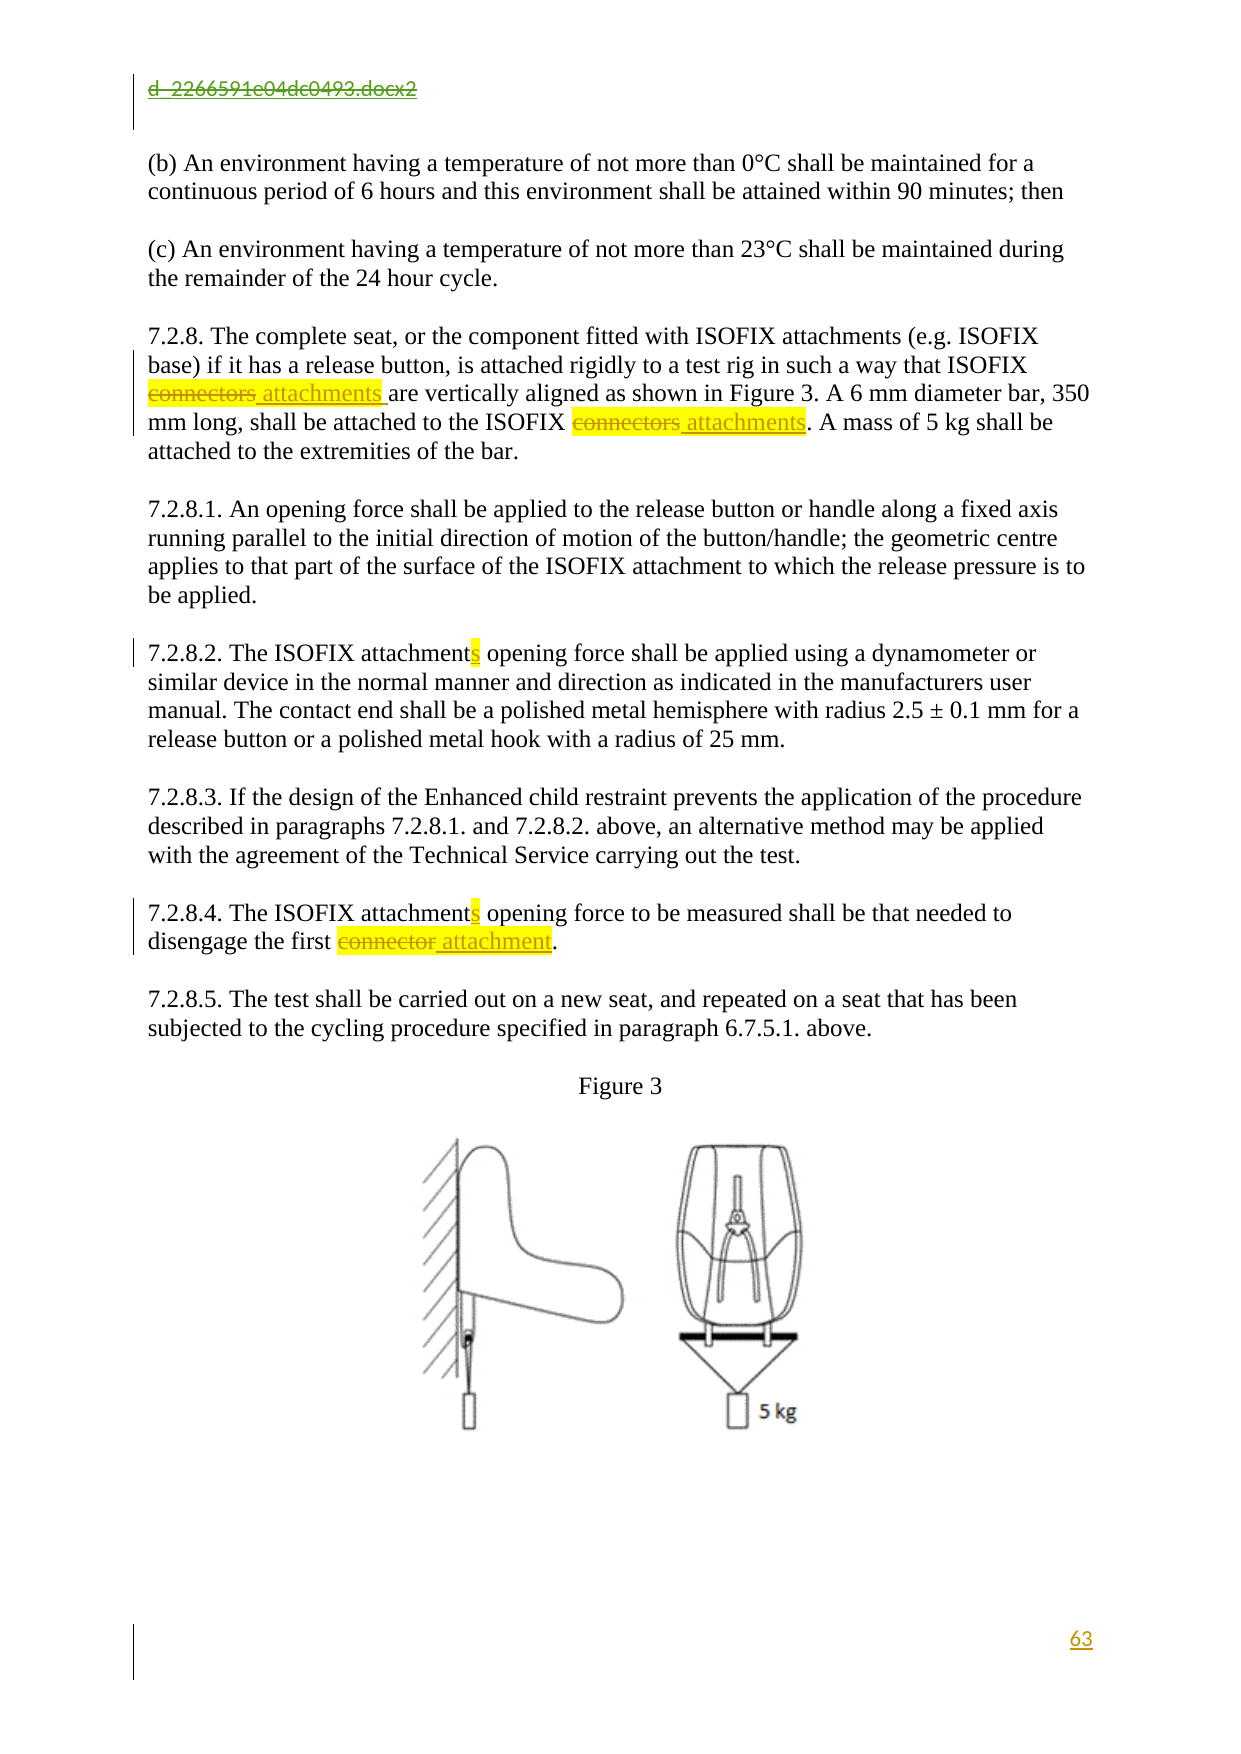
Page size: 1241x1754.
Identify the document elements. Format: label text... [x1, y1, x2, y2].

text 7.2.8.4. The ISOFIX attachment opening force to be measured shall be that needed to disengage the first . [480, 898, 1092, 955]
text 7.2.8.5. The test shall be carried out on a new seat, and repeated on a seat that has been subjected to the cycling procedure specified in paragraph 6.7.5.1. above. [148, 984, 1092, 1042]
text (c) An environment having a temperature of not more than 23°C shall be maintained during the remainder of the 24 hour cycle. [148, 234, 1092, 292]
text Figure 3 [148, 1071, 1092, 1100]
text (b) An environment having a temperature of not more than 0°C shall be maintained for a continuous period of 6 hours and this environment shall be attained within 90 minutes; then [148, 148, 1092, 205]
text 7.2.8.4. The ISOFIX attachment opening force to be measured shall be that needed to disengage the first . [148, 898, 471, 955]
text 7.2.8.2. The ISOFIX attachment opening force shall be applied using a dynamometer or similar device in the normal manner and direction as indicated in the manufacturers user manual. The contact end shall be a polished metal hemisphere with radius 2.5 ± 0.1 mm for a release button or a polished metal hook with a radius of 25 mm. [148, 638, 1092, 753]
picture [412, 1128, 828, 1439]
text 7.2.8.1. An opening force shall be applied to the release button or handle along a fixed axis running parallel to the initial direction of motion of the button/handle; the geometric centre applies to that part of the surface of the ISOFIX attachment to which the release pressure is to be applied. [148, 494, 1092, 609]
text 7.2.8.3. If the design of the Enhanced child restraint prevents the application of the procedure described in paragraphs 7.2.8.1. and 7.2.8.2. above, an alternative method may be applied with the agreement of the Technical Service carrying out the test. [148, 782, 1092, 868]
text 7.2.8. The complete seat, or the component fitted with ISOFIX attachments (e.g. ISOFIX base) if it has a release button, is attached rigidly to a test rig in such a way that ISOFIX are vertically aligned as shown in Figure 3. A 6 mm diameter bar, 350 mm long, shall be attached to the ISOFIX . A mass of 5 kg shall be attached to the extremities of the bar. [148, 321, 1092, 465]
